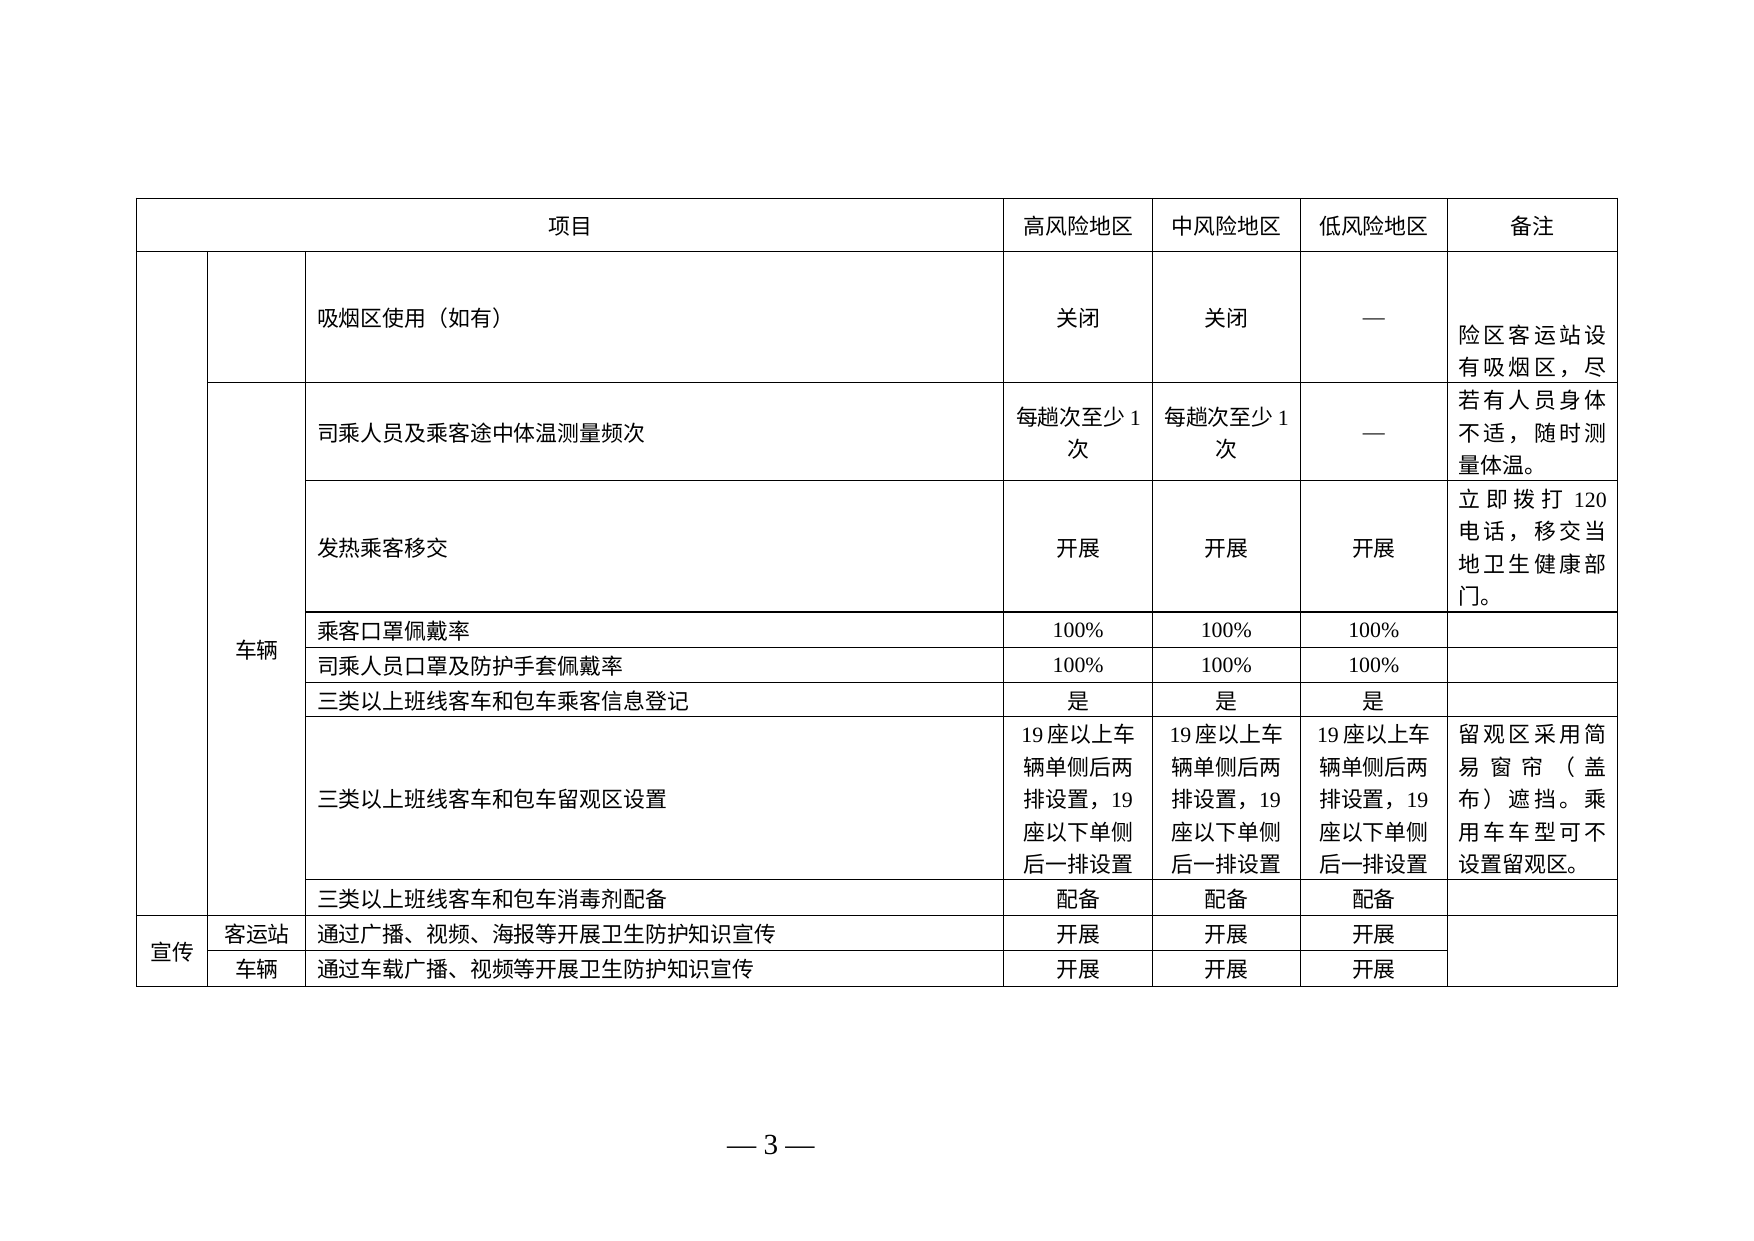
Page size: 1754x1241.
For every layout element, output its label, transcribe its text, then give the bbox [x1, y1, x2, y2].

table_cell [1448, 683, 1617, 716]
table_cell 开展 [1153, 481, 1300, 611]
table_cell 开展 [1004, 916, 1152, 950]
table_cell 开展 [1153, 951, 1300, 986]
table_cell [1448, 916, 1617, 986]
table_cell 开展 [1301, 916, 1447, 950]
table_cell 开展 [1301, 951, 1447, 986]
table_cell 100% [1004, 613, 1152, 647]
table_cell 司乘人员口罩及防护手套佩戴率 [306, 648, 1003, 682]
table_cell 开展 [1004, 951, 1152, 986]
table_cell 若有人员身体不适，随时测量体温。 [1448, 383, 1617, 480]
table_cell 司乘人员及乘客途中体温测量频次 [306, 383, 1003, 480]
table_cell 车辆 [208, 383, 305, 915]
table_cell 配备 [1004, 880, 1152, 915]
table_header 项目 [137, 199, 1003, 251]
table_cell 通过车载广播、视频等开展卫生防护知识宣传 [306, 951, 1003, 986]
table_cell 100% [1153, 648, 1300, 682]
table_cell 立即拨打120电话，移交当地卫生健康部门。 [1448, 481, 1617, 611]
table_cell 19座以上车辆单侧后两排设置，19座以下单侧后一排设置 [1301, 717, 1447, 879]
table_cell 每趟次至少1次 [1153, 383, 1300, 480]
table_header 备注 [1448, 199, 1617, 251]
table_cell 19座以上车辆单侧后两排设置，19座以下单侧后一排设置 [1153, 717, 1300, 879]
table_cell 是 [1301, 683, 1447, 716]
table_cell — [1301, 383, 1447, 480]
table_cell 开展 [1153, 916, 1300, 950]
table_cell 留观区采用简易窗帘（盖布）遮挡。乘用车车型可不设置留观区。 [1448, 717, 1617, 879]
table_cell 客运站 [208, 916, 305, 950]
table_cell 通过广播、视频、海报等开展卫生防护知识宣传 [306, 916, 1003, 950]
table_cell [1448, 880, 1617, 915]
table_cell [1448, 613, 1617, 647]
table_header 高风险地区 [1004, 199, 1152, 251]
table_cell 关闭 [1004, 252, 1152, 382]
table_header 中风险地区 [1153, 199, 1300, 251]
table_cell 车辆 [208, 951, 305, 986]
table_cell 开展 [1301, 481, 1447, 611]
table_cell [1448, 648, 1617, 682]
table_cell 100% [1301, 613, 1447, 647]
table_cell 三类以上班线客车和包车留观区设置 [306, 717, 1003, 879]
table_cell 19座以上车辆单侧后两排设置，19座以下单侧后一排设置 [1004, 717, 1152, 879]
table_cell 关闭 [1153, 252, 1300, 382]
table_cell 每趟次至少1次 [1004, 383, 1152, 480]
table_cell 是 [1153, 683, 1300, 716]
table_cell 三类以上班线客车和包车乘客信息登记 [306, 683, 1003, 716]
table_cell 宣传 [137, 916, 207, 986]
table_cell 100% [1153, 613, 1300, 647]
table_cell 配备 [1301, 880, 1447, 915]
table_header 低风险地区 [1301, 199, 1447, 251]
table_cell 配备 [1153, 880, 1300, 915]
table_cell — [1301, 252, 1447, 382]
table_cell 100% [1301, 648, 1447, 682]
table_cell 吸烟区使用（如有） [306, 252, 1003, 382]
table_cell 乘客口罩佩戴率 [306, 613, 1003, 647]
table_cell 三类以上班线客车和包车消毒剂配备 [306, 880, 1003, 915]
table_cell 开展 [1004, 481, 1152, 611]
table_cell 发热乘客移交 [306, 481, 1003, 611]
table_cell 是 [1004, 683, 1152, 716]
table_cell 100% [1004, 648, 1152, 682]
